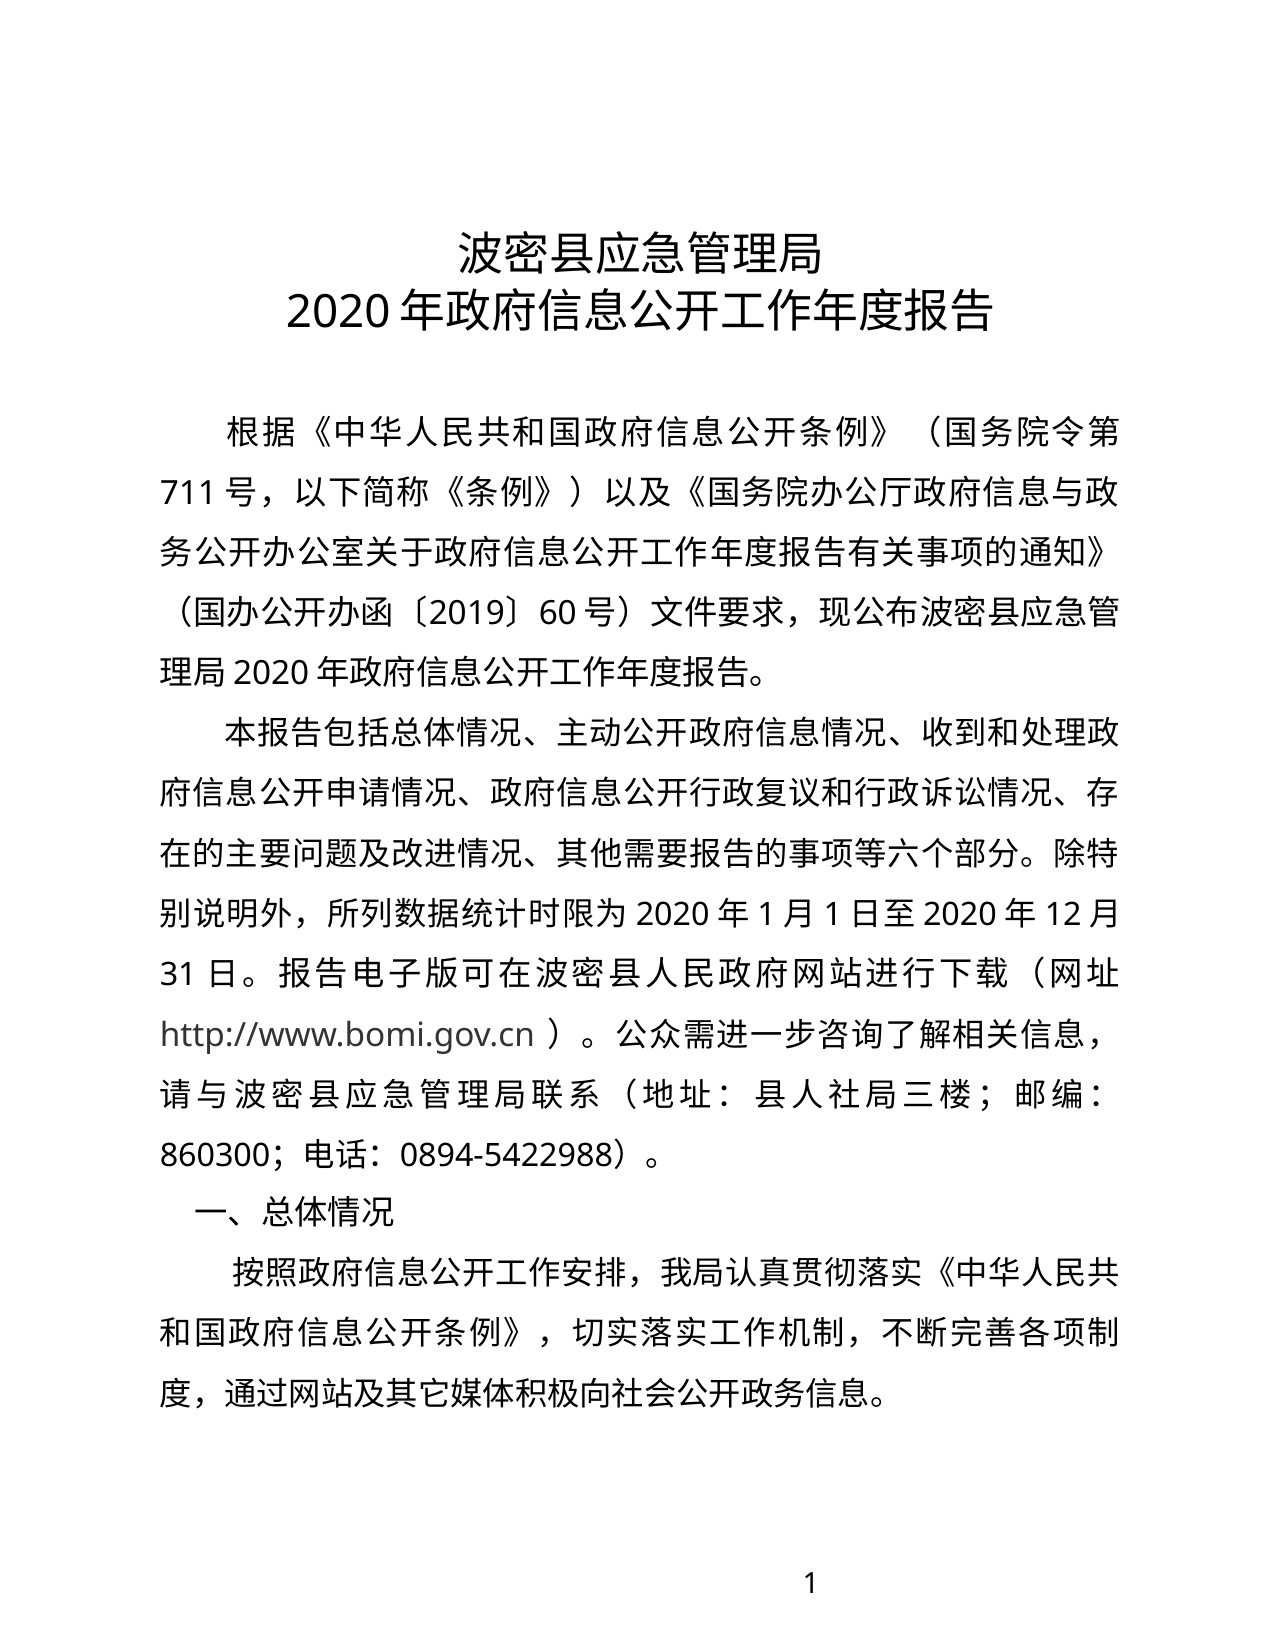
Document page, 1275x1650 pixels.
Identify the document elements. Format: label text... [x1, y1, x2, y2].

text 2020年政府信息公开工作年度报告 [159, 282, 1121, 339]
text 按照政府信息公开工作安排，我局认真贯彻落实《中华人民共和国政府信息公开条例》，切实落实工作机制，不断完善各项制度，通过网站及其它媒体积极向社会公开政务信息。 [159, 1236, 1121, 1417]
text 本报告包括总体情况、主动公开政府信息情况、收到和处理政府信息公开申请情况、政府信息公开行政复议和行政诉讼情况、存在的主要问题及改进情况、其他需要报告的事项等六个部分。除特别说明外，所列数据统计时限为2020年1月1日至2020年12月31日。报告电子版可在波密县人民政府网站进行下载（网址http://www.bomi.gov.cn ）。公众需进一步咨询了解相关信息，请与波密县应急管理局联系（地址：县人社局三楼；邮编：860300；电话：0894-5422988）。 [159, 696, 1121, 1179]
text 根据《中华人民共和国政府信息公开条例》（国务院令第711号，以下简称《条例》）以及《国务院办公厅政府信息与政务公开办公室关于政府信息公开工作年度报告有关事项的通知》（国办公开办函〔2019〕60号）文件要求，现公布波密县应急管理局2020年政府信息公开工作年度报告。 [159, 396, 1121, 696]
list 一、总体情况 [159, 1179, 1121, 1236]
text 波密县应急管理局 [159, 224, 1121, 282]
